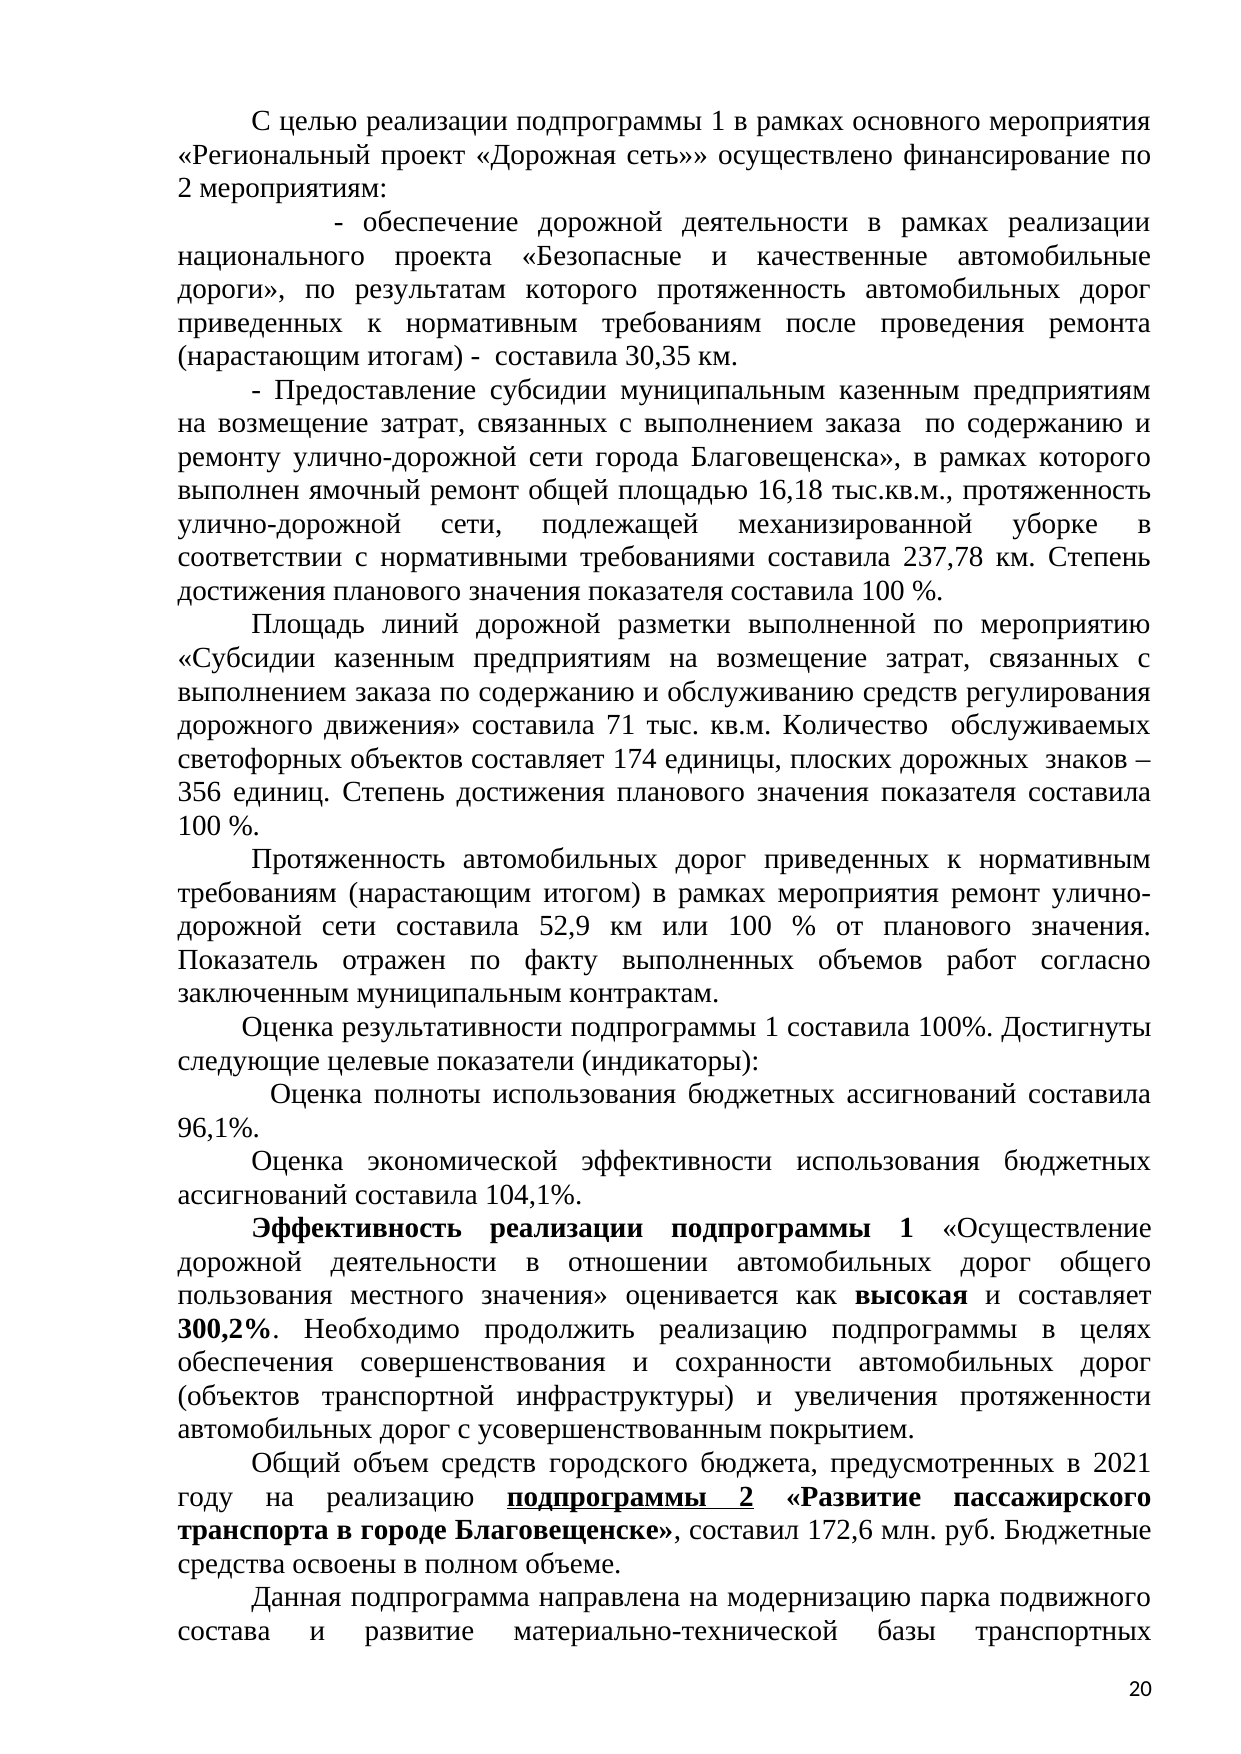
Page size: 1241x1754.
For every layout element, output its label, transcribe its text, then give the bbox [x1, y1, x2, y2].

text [177, 1579, 1152, 1646]
text Оценка результативности подпрограммы 1 составила 100%. Достигнуты следующие целевые показатели (индикаторы): [177, 1009, 1152, 1076]
text С целью реализации подпрограммы 1 в рамках основного мероприятия «Региональный проект «Дорожная сеть»» осуществлено финансирование по 2 мероприятиям: [177, 103, 1152, 204]
text Эффективность реализации подпрограммы 1 «Осуществление дорожной деятельности в отношении автомобильных дорог общего пользования местного значения» оценивается как высокая и составляет 300,2%. Необходимо продолжить реализацию подпрограммы в целях обеспечения совершенствования и сохранности автомобильных дорог (объектов транспортной инфраструктуры) и увеличения протяженности автомобильных дорог с усовершенствованным покрытием. [177, 1210, 1152, 1445]
text - обеспечение дорожной деятельности в рамках реализации национального проекта «Безопасные и качественные автомобильные дороги», по результатам которого протяженность автомобильных дорог приведенных к нормативным требованиям после проведения ремонта (нарастающим итогам) - составила 30,35 км. [177, 204, 1152, 372]
text Оценка полноты использования бюджетных ассигнований составила 96,1%. [177, 1076, 1152, 1143]
text Оценка экономической эффективности использования бюджетных ассигнований составила 104,1%. [177, 1143, 1152, 1210]
text Общий объем средств городского бюджета, предусмотренных в 2021 году на реализацию подпрограммы 2 «Развитие пассажирского транспорта в городе Благовещенске», составил 172,6 млн. руб. Бюджетные средства освоены в полном объеме. [177, 1445, 1152, 1579]
text - Предоставление субсидии муниципальным казенным предприятиям на возмещение затрат, связанных с выполнением заказа по содержанию и ремонту улично-дорожной сети города Благовещенска», в рамках которого выполнен ямочный ремонт общей площадью 16,18 тыс.кв.м., протяженность улично-дорожной сети, подлежащей механизированной уборке в соответствии с нормативными требованиями составила 237,78 км. Степень достижения планового значения показателя составила 100 %. [177, 372, 1152, 607]
text Площадь линий дорожной разметки выполненной по мероприятию «Субсидии казенным предприятиям на возмещение затрат, связанных с выполнением заказа по содержанию и обслуживанию средств регулирования дорожного движения» составила 71 тыс. кв.м. Количество обслуживаемых светофорных объектов составляет 174 единицы, плоских дорожных знаков – 356 единиц. Степень достижения планового значения показателя составила 100 %. [177, 607, 1152, 841]
text Протяженность автомобильных дорог приведенных к нормативным требованиям (нарастающим итогом) в рамках мероприятия ремонт улично-дорожной сети составила 52,9 км или 100 % от планового значения. Показатель отражен по факту выполненных объемов работ согласно заключенным муниципальным контрактам. [177, 841, 1152, 1009]
